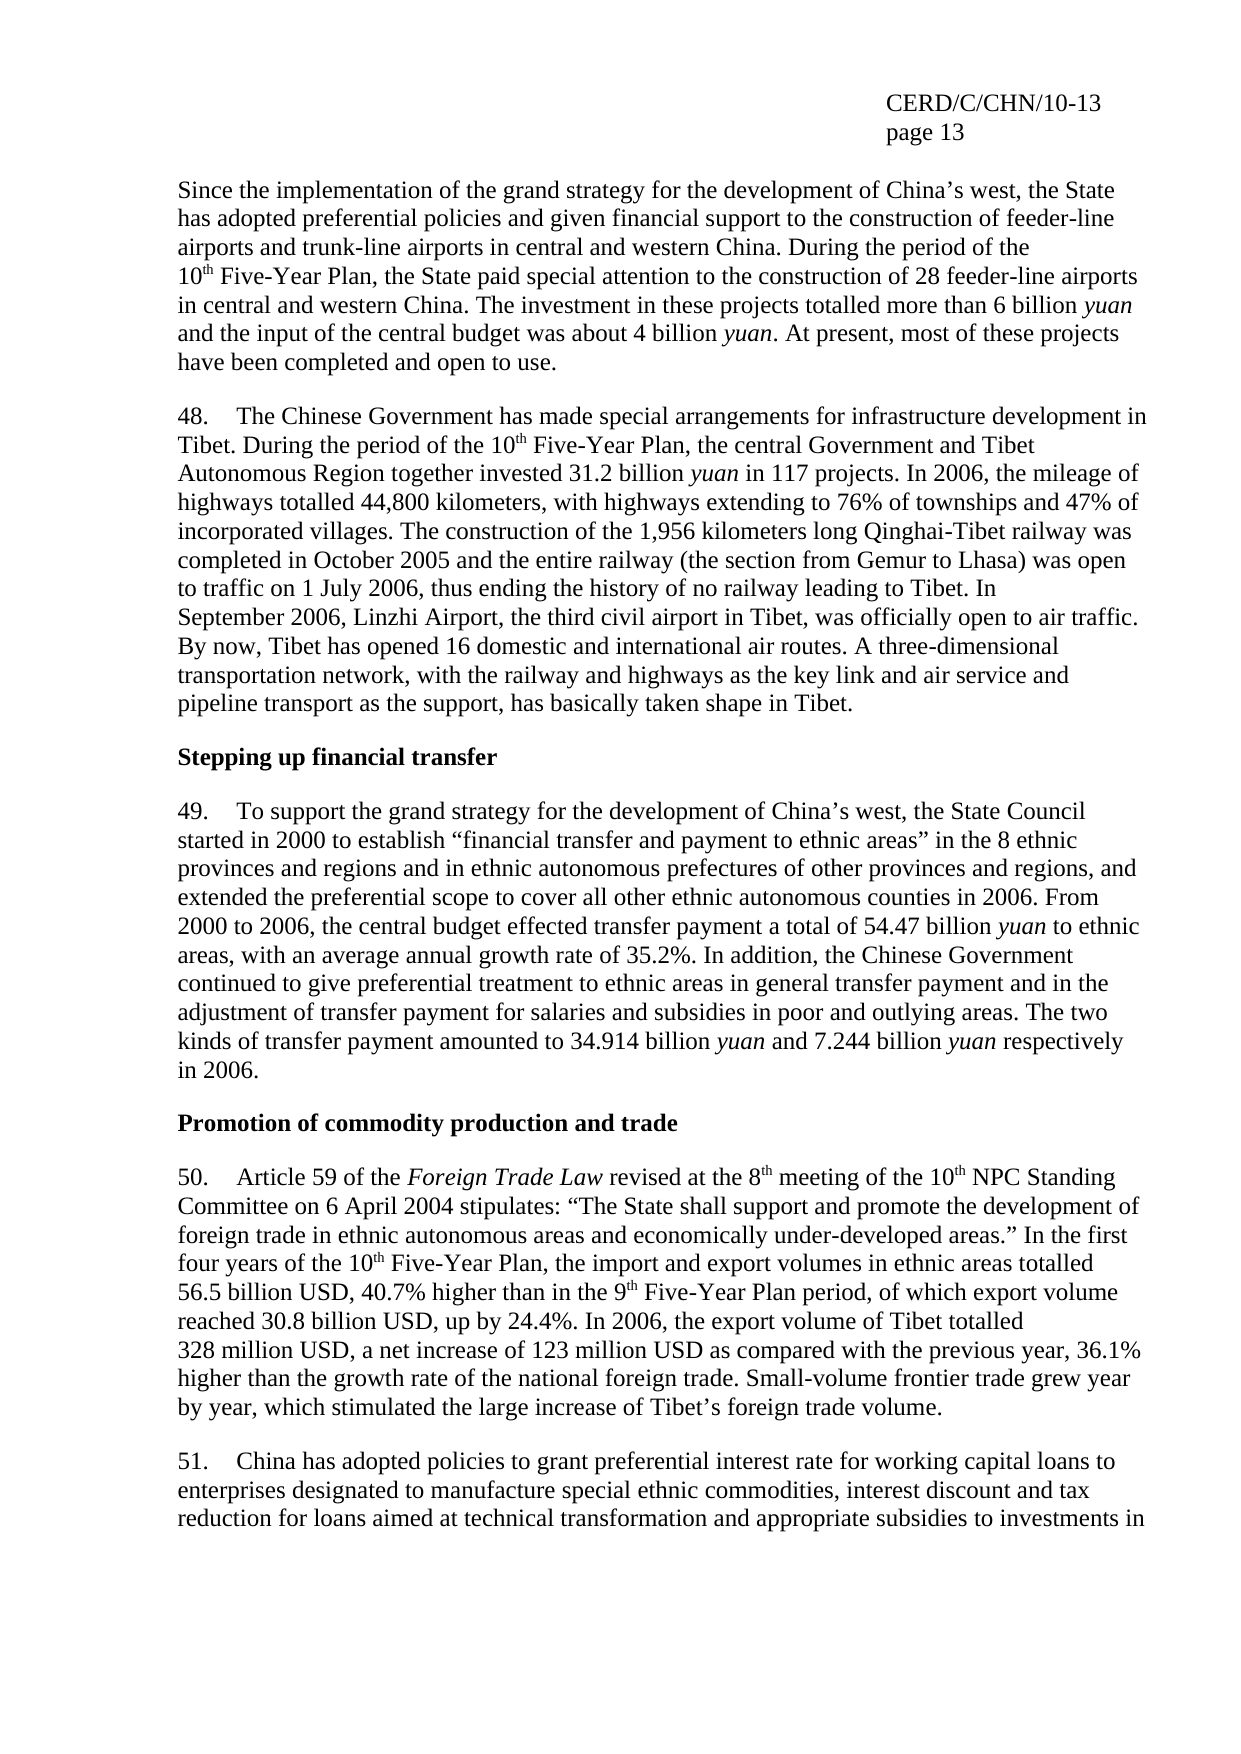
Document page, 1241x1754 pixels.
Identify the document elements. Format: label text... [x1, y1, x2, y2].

text 49. To support the grand strategy for the development of China’s west, the State Council started in 2000 to establish “financial transfer and payment to ethnic areas” in the 8 ethnic provinces and regions and in ethnic autonomous prefectures of other provinces and regions, and extended the preferential scope to cover all other ethnic autonomous counties in 2006. From 2000 to 2006, the central budget effected transfer payment a total of 54.47 billion yuan to ethnic areas, with an average annual growth rate of 35.2%. In addition, the Chinese Government continued to give preferential treatment to ethnic areas in general transfer payment and in the adjustment of transfer payment for salaries and subsidies in poor and outlying areas. The two kinds of transfer payment amounted to 34.914 billion yuan and 7.244 billion yuan respectively in 2006. [177, 796, 1152, 1083]
text 50. Article 59 of the Foreign Trade Law revised at the 8th meeting of the 10th NPC Standing Committee on 6 April 2004 stipulates: “The State shall support and promote the development of foreign trade in ethnic autonomous areas and economically under-developed areas.” In the first four years of the 10th Five-Year Plan, the import and export volumes in ethnic areas totalled 56.5 billion USD, 40.7% higher than in the 9th Five-Year Plan period, of which export volume reached 30.8 billion USD, up by 24.4%. In 2006, the export volume of Tibet totalled 328 million USD, a net increase of 123 million USD as compared with the previous year, 36.1% higher than the growth rate of the national foreign trade. Small-volume frontier trade grew year by year, which stimulated the large increase of Tibet’s foreign trade volume. [177, 1162, 1152, 1421]
subtitle Promotion of commodity production and trade [177, 1108, 1152, 1137]
text Stepping up financial transfer [177, 742, 1152, 771]
text 48. The Chinese Government has made special arrangements for infrastructure development in Tibet. During the period of the 10th Five-Year Plan, the central Government and Tibet Autonomous Region together invested 31.2 billion yuan in 117 projects. In 2006, the mileage of highways totalled 44,800 kilometers, with highways extending to 76% of townships and 47% of incorporated villages. The construction of the 1,956 kilometers long Qinghai-Tibet railway was completed in October 2005 and the entire railway (the section from Gemur to Lhasa) was open to traffic on 1 July 2006, thus ending the history of no railway leading to Tibet. In September 2006, Linzhi Airport, the third civil airport in Tibet, was officially open to air traffic. By now, Tibet has opened 16 domestic and international air routes. A three-dimensional transportation network, with the railway and highways as the key link and air service and pipeline transport as the support, has basically taken shape in Tibet. [177, 401, 1152, 717]
